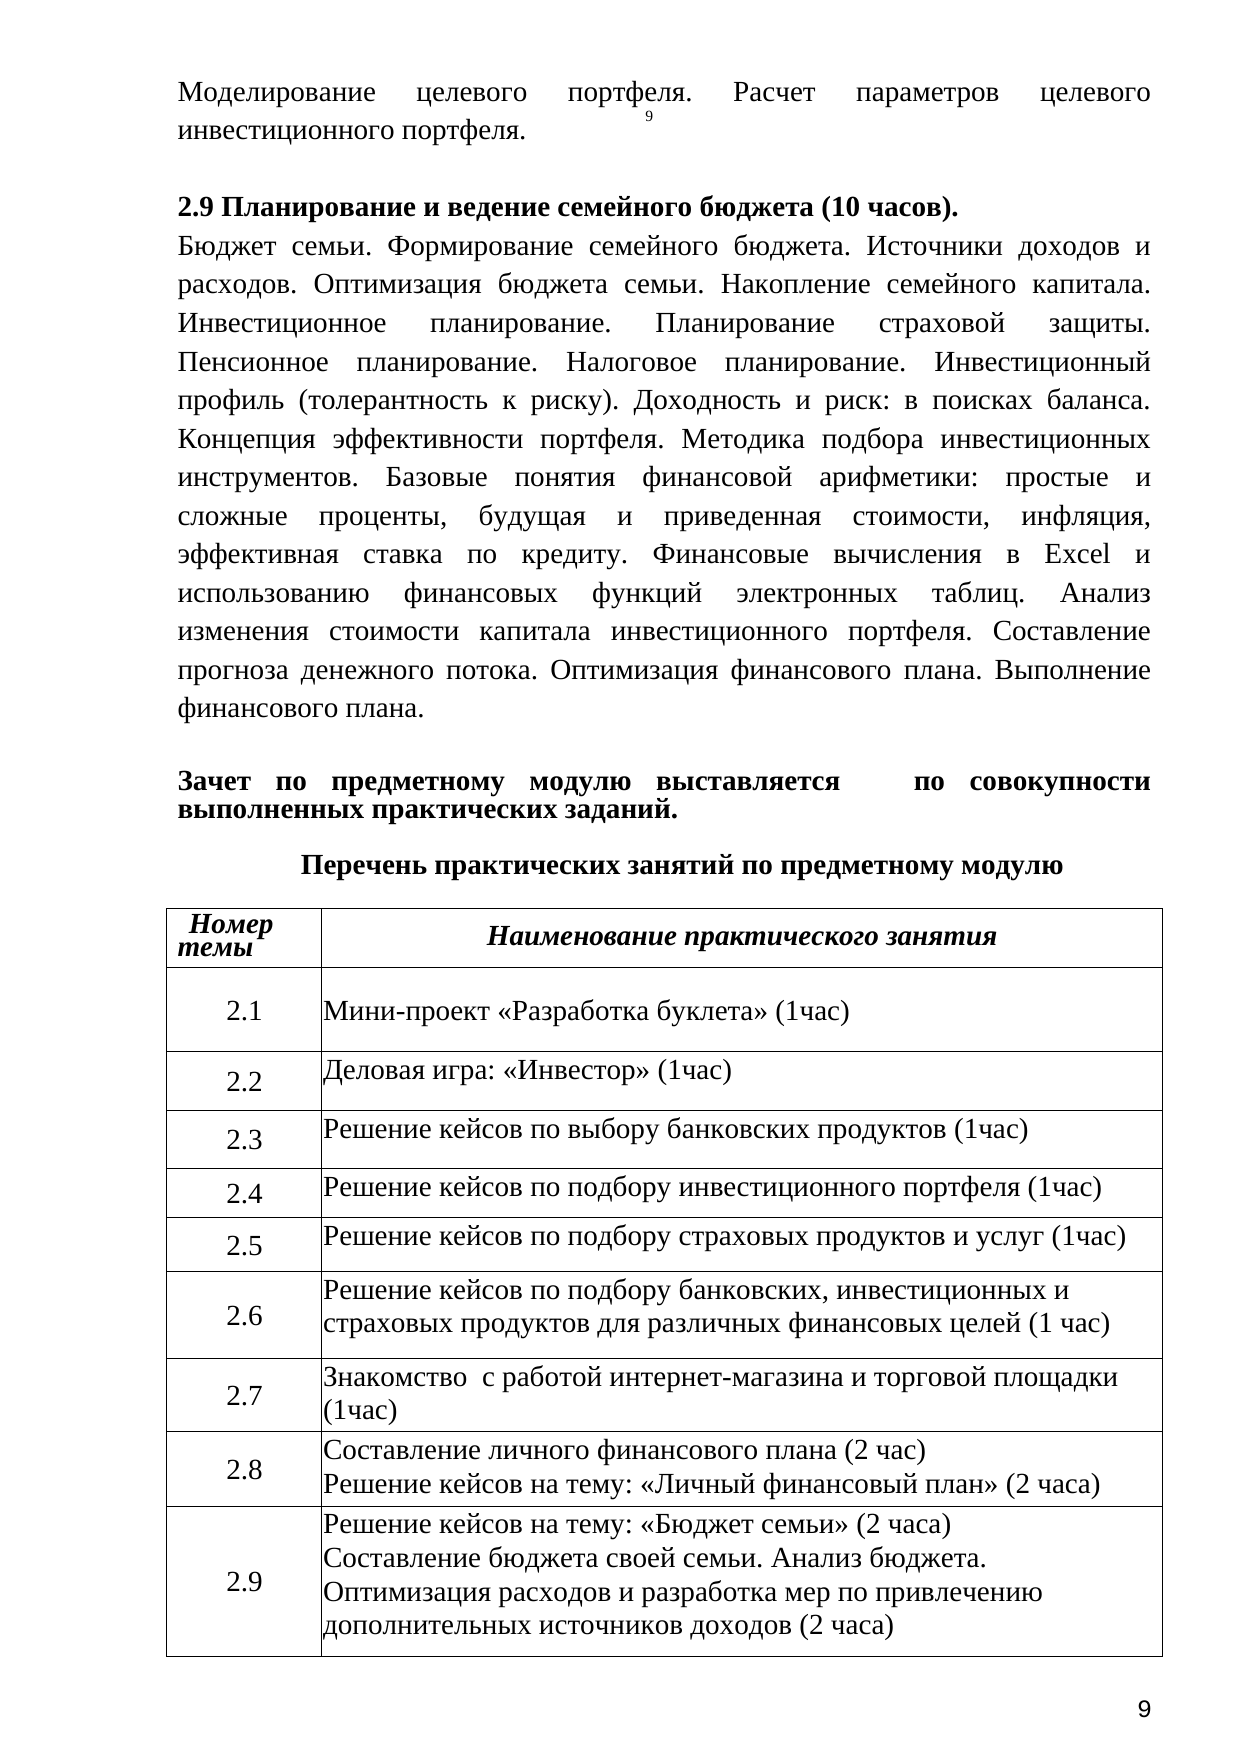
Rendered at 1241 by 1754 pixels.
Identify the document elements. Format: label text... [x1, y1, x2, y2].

table_cell 2.1 [167, 968, 321, 1051]
table_cell 2.9 [167, 1507, 321, 1656]
table_cell Решение кейсов на тему: «Бюджет семьи» (2 часа) Составление бюджета своей семьи. Анализ бюджета. Оптимизация расходов и разработка мер по привлечению дополнительных источников доходов (2 часа) [322, 1507, 1162, 1656]
table_cell Мини-проект «Разработка буклета» (1час) [322, 968, 1162, 1051]
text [177, 74, 1152, 146]
table_cell Деловая игра: «Инвестор» (1час) [322, 1052, 1162, 1110]
table_cell Решение кейсов по выбору банковских продуктов (1час) [322, 1111, 1162, 1168]
table_cell Решение кейсов по подбору банковских, инвестиционных и страховых продуктов для различных финансовых целей (1 час) [322, 1272, 1162, 1358]
table_cell 2.8 [167, 1432, 321, 1506]
table_cell 2.5 [167, 1218, 321, 1271]
table_cell 2.7 [167, 1359, 321, 1431]
text Перечень практических занятий по предметному модулю [213, 852, 1152, 880]
table_cell Составление личного финансового плана (2 час) Решение кейсов на тему: «Личный финансовый план» (2 часа) [322, 1432, 1162, 1506]
text Зачет по предметному модулю выставляется по совокупности выполненных практических заданий. [177, 768, 1152, 824]
table_cell Знакомство с работой интернет-магазина и торговой площадки (1час) [322, 1359, 1162, 1431]
table_cell 2.2 [167, 1052, 321, 1110]
text Бюджет семьи. Формирование семейного бюджета. Источники доходов и расходов. Оптимизация бюджета семьи. Накопление семейного капитала. Инвестиционное планирование. Планирование страховой защиты. Пенсионное планирование. Налоговое планирование. Инвестиционный профиль (толерантность к риску). Доходность и риск: в поисках баланса. Концепция эффективности портфеля. Методика подбора инвестиционных инструментов. Базовые понятия финансовой арифметики: простые и сложные проценты, будущая и приведенная стоимости, инфляция, эффективная ставка по кредиту. Финансовые вычисления в Excel и использованию финансовых функций электронных таблиц. Анализ изменения стоимости капитала инвестиционного портфеля. Составление прогноза денежного потока. Оптимизация финансового плана. Выполнение финансового плана. [177, 228, 1152, 724]
table_header Наименование практического занятия [322, 909, 1162, 967]
table_cell 2.4 [167, 1169, 321, 1217]
table_cell 2.6 [167, 1272, 321, 1358]
table_cell 2.3 [167, 1111, 321, 1168]
text 2.9 Планирование и ведение семейного бюджета (10 часов). [177, 189, 1152, 223]
table_cell Решение кейсов по подбору страховых продуктов и услуг (1час) [322, 1218, 1162, 1271]
table_header Номер темы [167, 909, 321, 967]
table_cell Решение кейсов по подбору инвестиционного портфеля (1час) [322, 1169, 1162, 1217]
